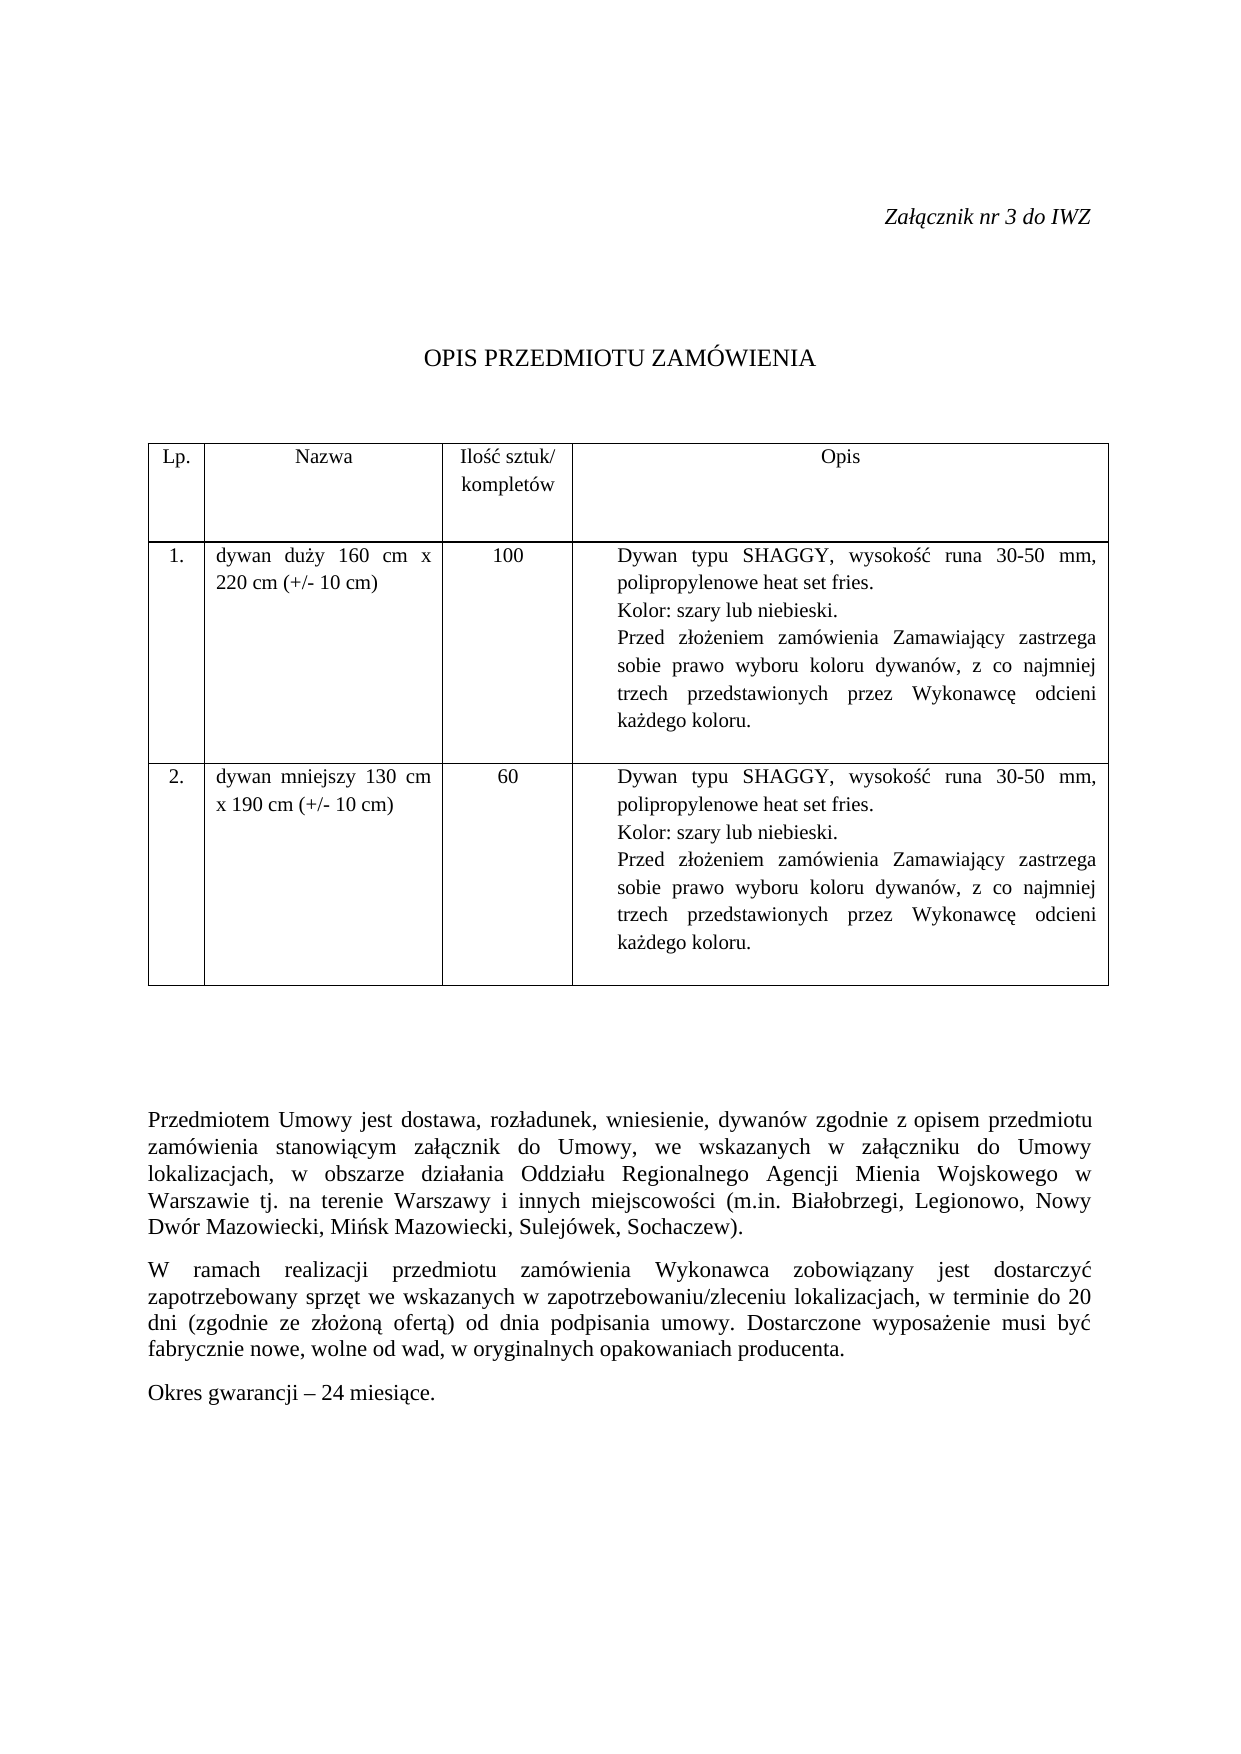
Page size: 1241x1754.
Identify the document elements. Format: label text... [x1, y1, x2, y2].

table_cell 1. [149, 543, 204, 763]
text OPIS PRZEDMIOTU ZAMÓWIENIA [148, 343, 1093, 372]
table_header Opis [573, 444, 1108, 541]
table_header Nazwa [205, 444, 442, 541]
table_header Lp. [149, 444, 204, 541]
table_header Ilość sztuk/ kompletów [443, 444, 572, 541]
table_cell dywan mniejszy 130 cm x 190 cm (+/- 10 cm) [205, 764, 442, 985]
table_cell dywan duży 160 cm x 220 cm (+/- 10 cm) [205, 543, 442, 763]
text Przedmiotem Umowy jest dostawa, rozładunek, wniesienie, dywanów zgodnie z opisem przedmiotu zamówienia stanowiącym załącznik do Umowy, we wskazanych w załączniku do Umowy lokalizacjach, w obszarze działania Oddziału Regionalnego Agencji Mienia Wojskowego w Warszawie tj. na terenie Warszawy i innych miejscowości (m.in. Białobrzegi, Legionowo, Nowy Dwór Mazowiecki, Mińsk Mazowiecki, Sulejówek, Sochaczew). [148, 1106, 1093, 1240]
table_cell Dywan typu SHAGGY, wysokość runa 30-50 mm, polipropylenowe heat set fries. Kolor: szary lub niebieski. Przed złożeniem zamówienia Zamawiający zastrzega sobie prawo wyboru koloru dywanów, z co najmniej trzech przedstawionych przez Wykonawcę odcieni każdego koloru. [573, 764, 1108, 985]
table_cell Dywan typu SHAGGY, wysokość runa 30-50 mm, polipropylenowe heat set fries. Kolor: szary lub niebieski. Przed złożeniem zamówienia Zamawiający zastrzega sobie prawo wyboru koloru dywanów, z co najmniej trzech przedstawionych przez Wykonawcę odcieni każdego koloru. [573, 543, 1108, 763]
table_cell 2. [149, 764, 204, 985]
table_cell 60 [443, 764, 572, 985]
table_cell 100 [443, 543, 572, 763]
text Załącznik nr 3 do IWZ [148, 203, 1093, 229]
text Okres gwarancji – 24 miesiące. [148, 1378, 1093, 1405]
text W ramach realizacji przedmiotu zamówienia Wykonawca zobowiązany jest dostarczyć zapotrzebowany sprzęt we wskazanych w zapotrzebowaniu/zleceniu lokalizacjach, w terminie do 20 dni (zgodnie ze złożoną ofertą) od dnia podpisania umowy. Dostarczone wyposażenie musi być fabrycznie nowe, wolne od wad, w oryginalnych opakowaniach producenta. [148, 1256, 1093, 1362]
